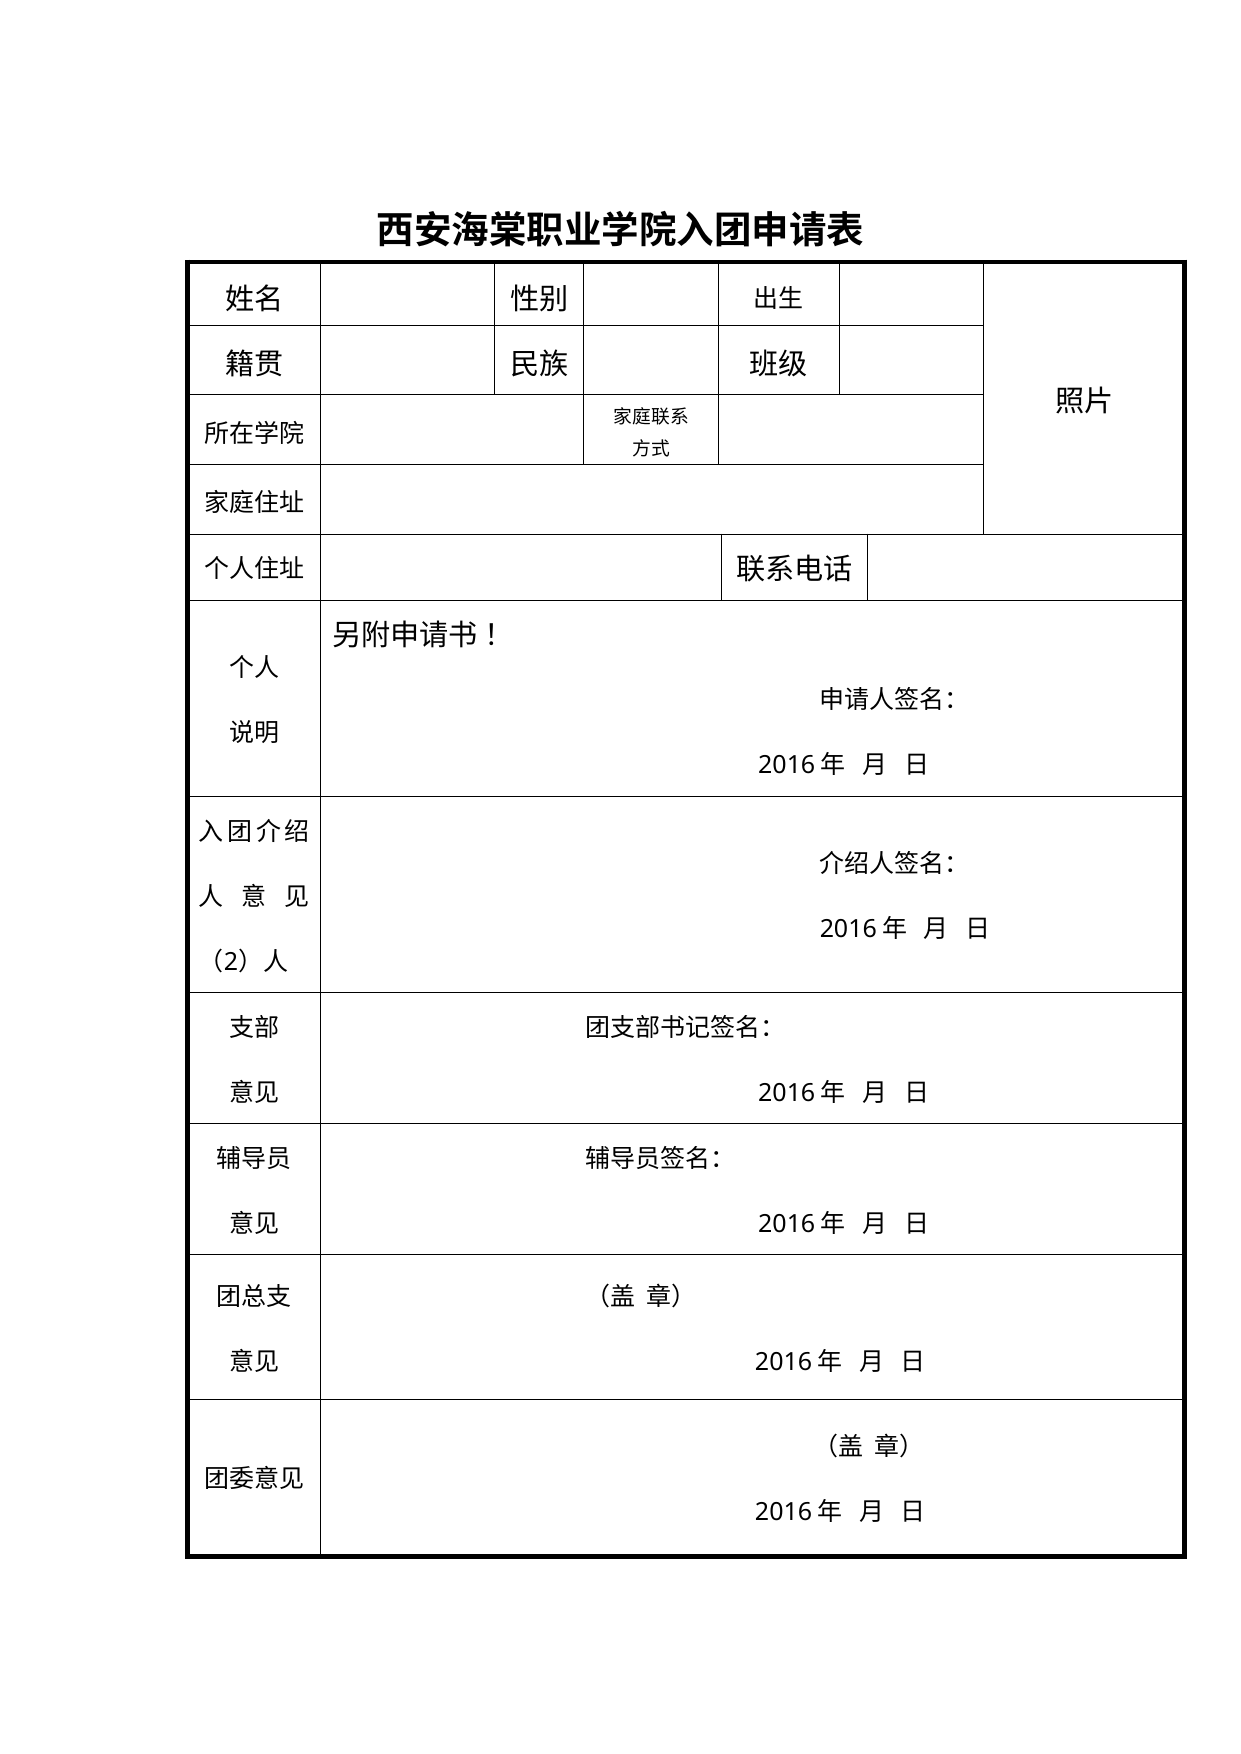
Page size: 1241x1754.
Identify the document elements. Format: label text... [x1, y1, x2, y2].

table_cell 家庭住址 [190, 465, 320, 533]
table_header [584, 264, 718, 324]
table_cell [321, 326, 494, 394]
table_cell （盖 章） 2016年 月 日 [321, 1400, 1182, 1554]
table_header 出生 年月 [719, 264, 839, 324]
table_cell [719, 395, 983, 464]
text 西安海棠职业学院入团申请表 [187, 194, 1053, 259]
table_cell 入团介绍人意见（2）人 [190, 797, 320, 992]
table_cell 所在学院 [190, 395, 320, 464]
table_cell [584, 326, 718, 394]
table_cell 联系电话 [722, 535, 867, 599]
table_cell [321, 535, 721, 599]
table_cell 民族 [495, 326, 583, 394]
table_cell 个人住址 [190, 535, 320, 599]
table_cell [321, 465, 983, 533]
table_cell 介绍人签名： 2016年 月 日 [321, 797, 1182, 992]
table_cell 辅导员签名： 2016年 月 日 [321, 1124, 1182, 1254]
table_cell [868, 535, 1182, 599]
table_header 性别 [495, 264, 583, 324]
table_header [840, 264, 983, 324]
table_header 照片 [984, 264, 1182, 533]
table_cell [321, 395, 583, 464]
table_header [321, 264, 494, 324]
table_cell 家庭联系 方式 [584, 395, 718, 464]
table_cell 团总支 意见 [190, 1255, 320, 1398]
table_cell 另附申请书 ！ 申请人签名： 2016年 月 日 [321, 601, 1182, 796]
table_cell 团委意见 [190, 1400, 320, 1554]
table_cell （盖 章） 2016年 月 日 [321, 1255, 1182, 1398]
table_header 姓名 [190, 264, 320, 324]
table_cell 团支部书记签名： 2016年 月 日 [321, 993, 1182, 1123]
table_cell 籍贯 [190, 326, 320, 394]
table_cell 支部 意见 [190, 993, 320, 1123]
table_cell 辅导员 意见 [190, 1124, 320, 1254]
table_cell [840, 326, 983, 394]
table_cell 班级 [719, 326, 839, 394]
table_cell 个人 说明 [190, 601, 320, 796]
